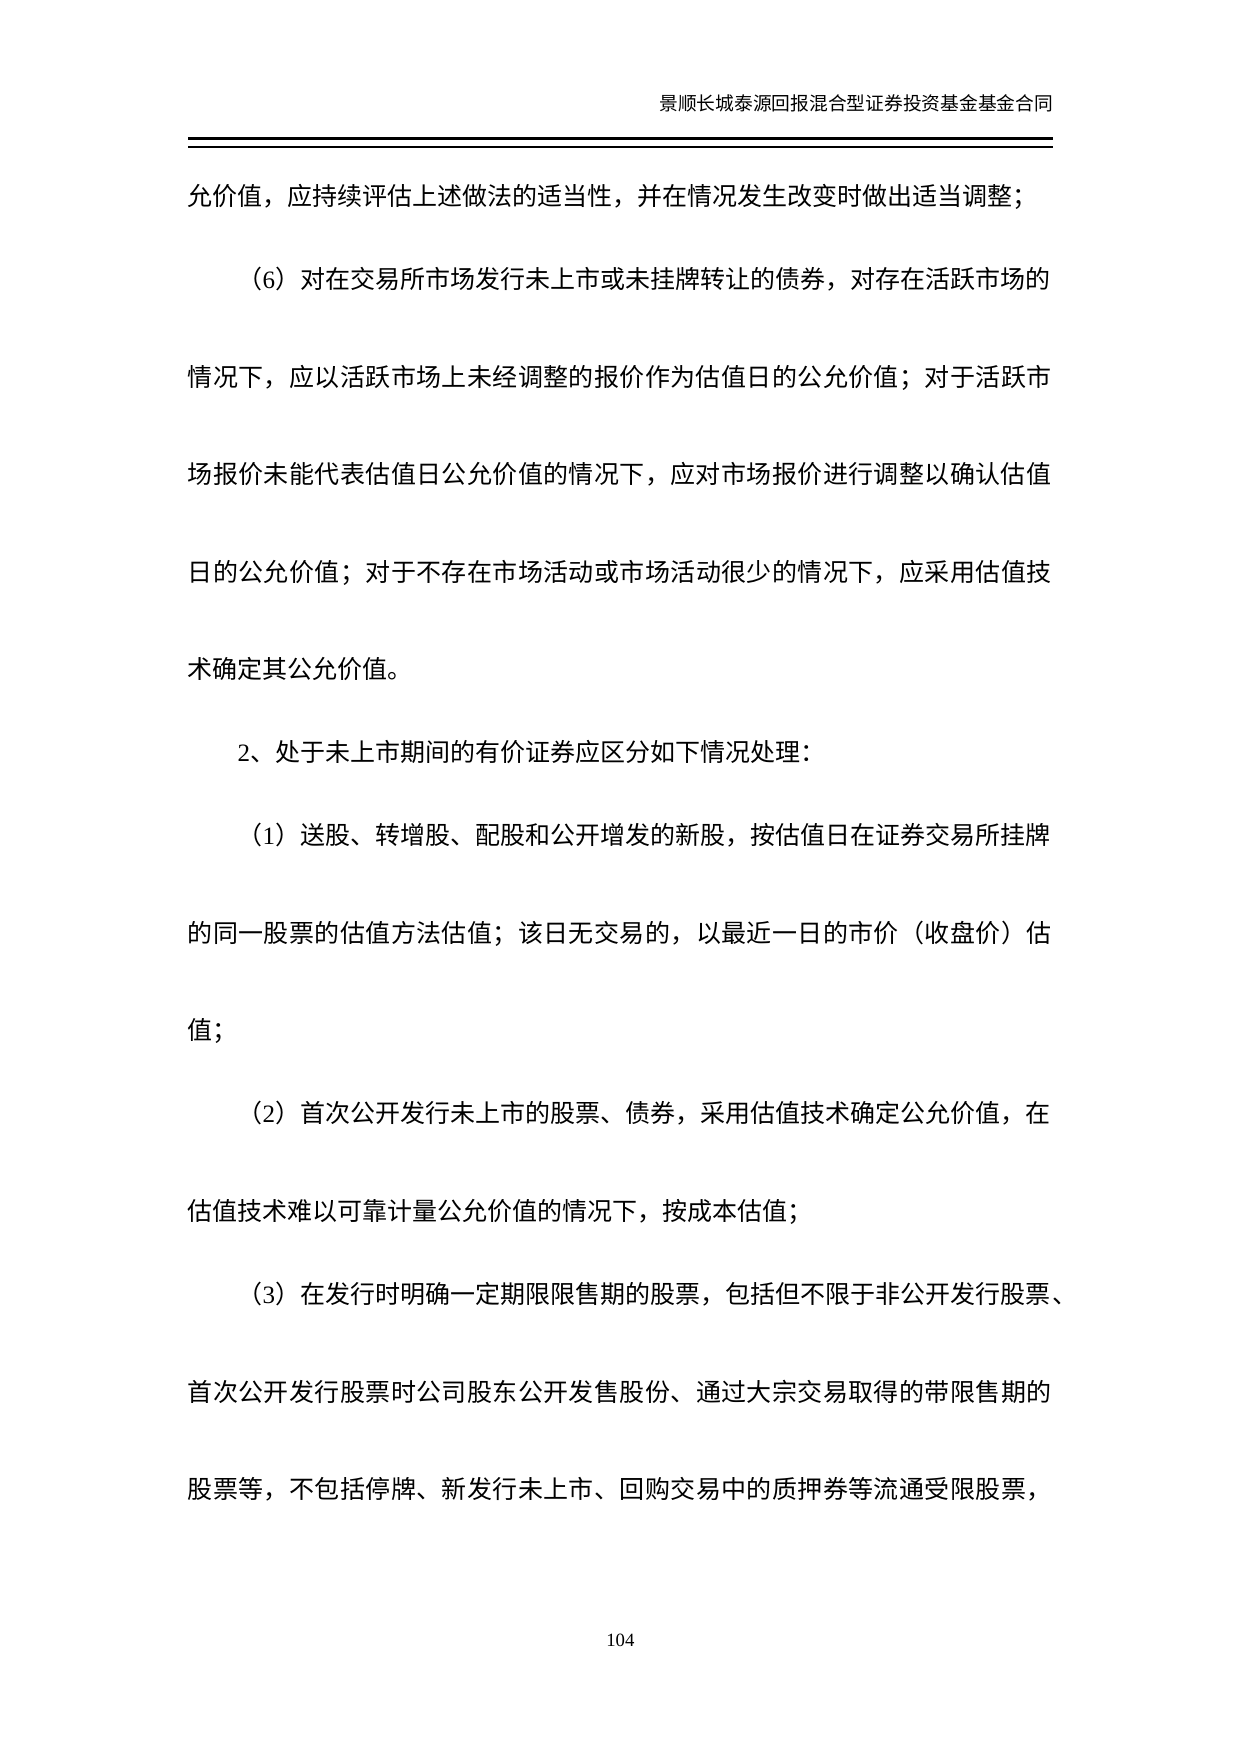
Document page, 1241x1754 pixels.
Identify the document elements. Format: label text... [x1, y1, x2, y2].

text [187, 1260, 1053, 1520]
text （2）首次公开发行未上市的股票、债券，采用估值技术确定公允价值，在估值技术难以可靠计量公允价值的情况下，按成本估值； [187, 1079, 1053, 1242]
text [187, 162, 1053, 227]
text 2、处于未上市期间的有价证券应区分如下情况处理： [187, 718, 1053, 783]
text （1）送股、转增股、配股和公开增发的新股，按估值日在证券交易所挂牌的同一股票的估值方法估值；该日无交易的，以最近一日的市价（收盘价）估值； [187, 801, 1053, 1061]
text （6）对在交易所市场发行未上市或未挂牌转让的债券，对存在活跃市场的情况下，应以活跃市场上未经调整的报价作为估值日的公允价值；对于活跃市场报价未能代表估值日公允价值的情况下，应对市场报价进行调整以确认估值日的公允价值；对于不存在市场活动或市场活动很少的情况下，应采用估值技术确定其公允价值。 [187, 245, 1053, 700]
